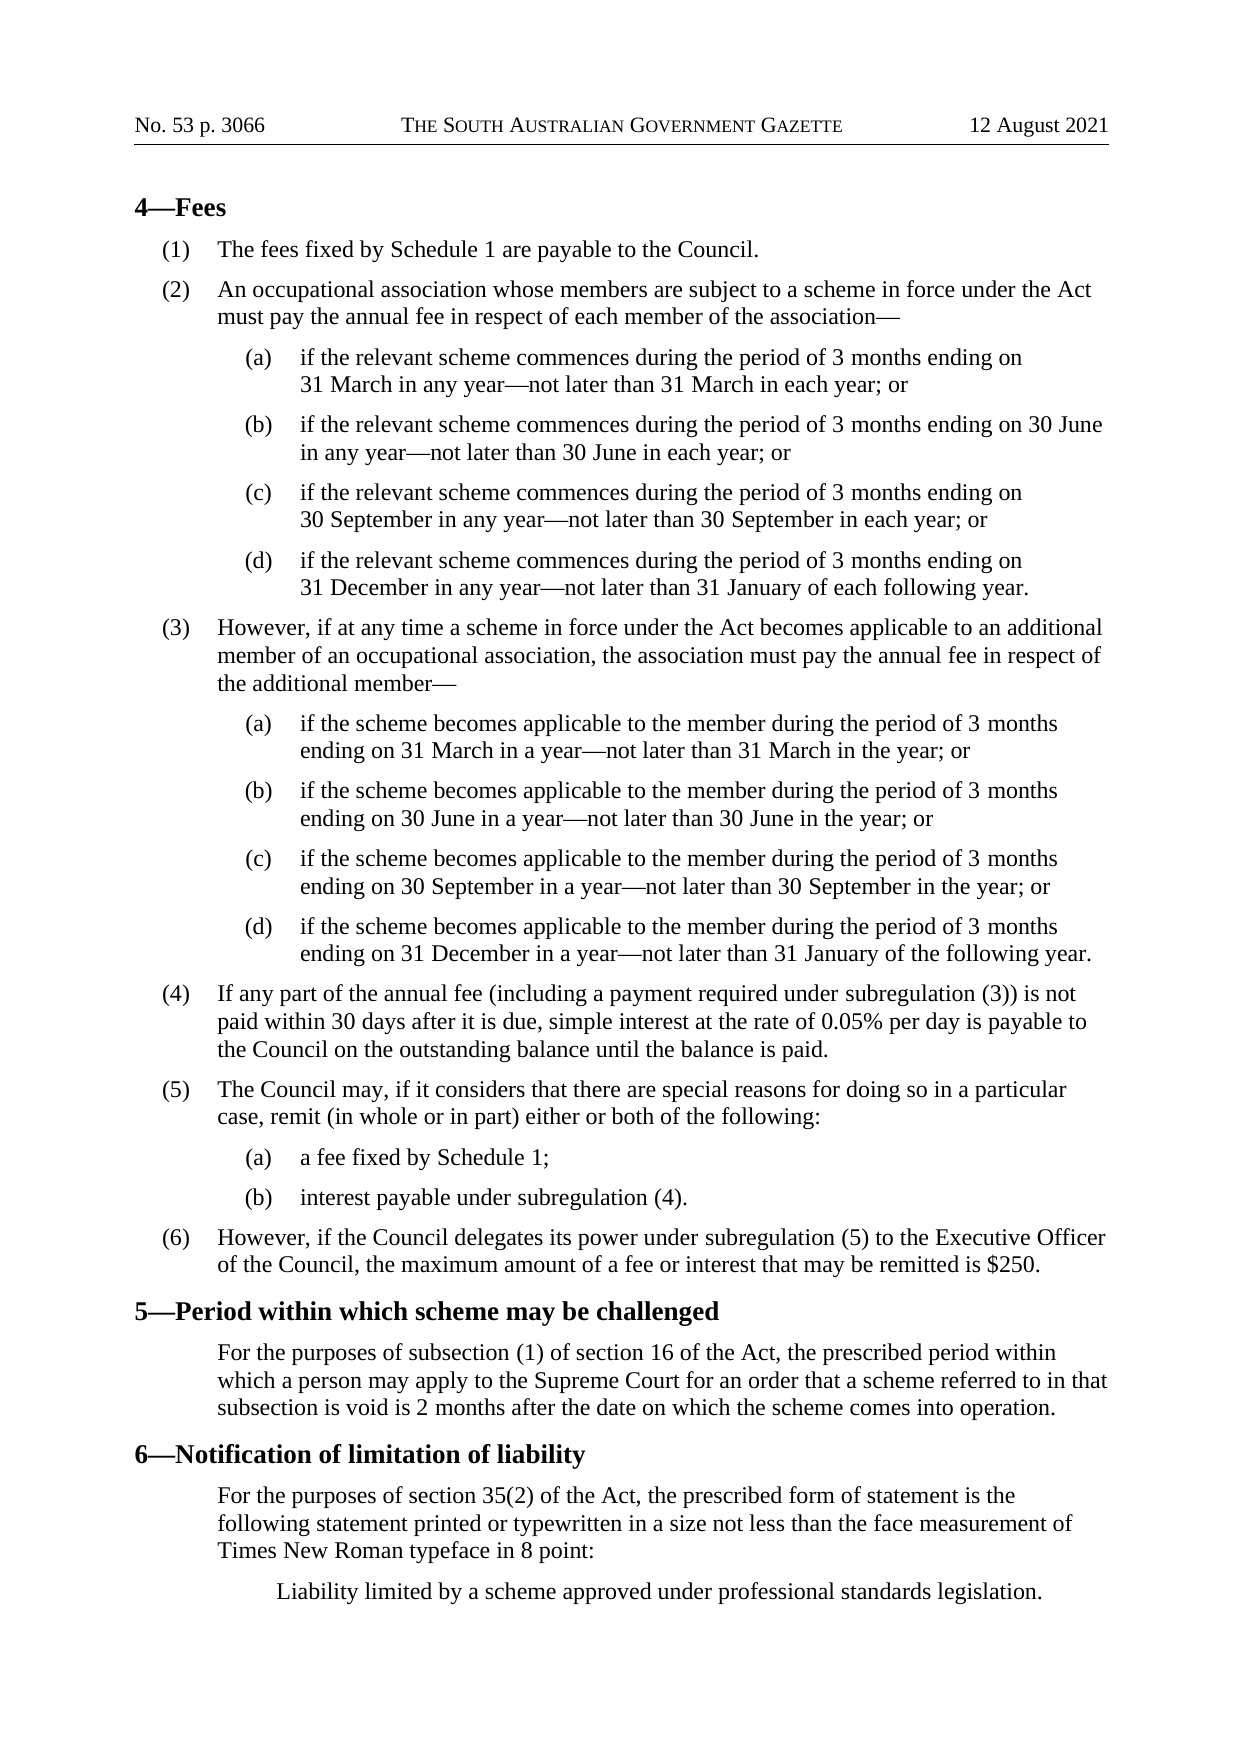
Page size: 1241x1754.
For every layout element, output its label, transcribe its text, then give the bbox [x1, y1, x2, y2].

text (4) If any part of the annual fee (including a payment required under subregulation (3)) is not paid within 30 days after it is due, simple interest at the rate of 0.05% per day is payable to the Council on the outstanding balance until the balance is paid. [134, 979, 1109, 1062]
text (5) The Council may, if it considers that there are special reasons for doing so in a particular case, remit (in whole or in part) either or both of the following: [134, 1075, 1109, 1130]
text (c) if the scheme becomes applicable to the member during the period of 3 months ending on 30 September in a year—not later than 30 September in the year; or [217, 844, 1109, 899]
text 5—Period within which scheme may be challenged [134, 1294, 1109, 1326]
text (a) if the scheme becomes applicable to the member during the period of 3 months ending on 31 March in a year—not later than 31 March in the year; or [217, 709, 1109, 764]
text (2) An occupational association whose members are subject to a scheme in force under the Act must pay the annual fee in respect of each member of the association— [134, 275, 1109, 330]
text 4—Fees [134, 191, 1109, 222]
text (1) The fees fixed by Schedule 1 are payable to the Council. [134, 235, 1109, 262]
text (d) if the relevant scheme commences during the period of 3 months ending on 31 December in any year—not later than 31 January of each following year. [217, 546, 1109, 601]
text (b) if the relevant scheme commences during the period of 3 months ending on 30 June in any year—not later than 30 June in each year; or [217, 410, 1109, 465]
text (a) a fee fixed by Schedule 1; [217, 1142, 1109, 1170]
text (b) interest payable under subregulation (4). [217, 1183, 1109, 1210]
text 6—Notification of limitation of liability [134, 1438, 1109, 1469]
text (a) if the relevant scheme commences during the period of 3 months ending on 31 March in any year—not later than 31 March in each year; or [217, 342, 1109, 398]
text (6) However, if the Council delegates its power under subregulation (5) to the Executive Officer of the Council, the maximum amount of a fee or interest that may be remitted is $250. [134, 1223, 1109, 1278]
text (d) if the scheme becomes applicable to the member during the period of 3 months ending on 31 December in a year—not later than 31 January of the following year. [217, 912, 1109, 967]
text Liability limited by a scheme approved under professional standards legislation. [276, 1577, 1109, 1604]
text For the purposes of section 35(2) of the Act, the prescribed form of statement is the following statement printed or typewritten in a size not less than the face measurement of Times New Roman typeface in 8 point: [217, 1481, 1109, 1564]
text (b) if the scheme becomes applicable to the member during the period of 3 months ending on 30 June in a year—not later than 30 June in the year; or [217, 776, 1109, 832]
text For the purposes of subsection (1) of section 16 of the Act, the prescribed period within which a person may apply to the Supreme Court for an order that a scheme referred to in that subsection is void is 2 months after the date on which the scheme comes into operation. [217, 1338, 1109, 1421]
text (c) if the relevant scheme commences during the period of 3 months ending on 30 September in any year—not later than 30 September in each year; or [217, 478, 1109, 533]
text (3) However, if at any time a scheme in force under the Act becomes applicable to an additional member of an occupational association, the association must pay the annual fee in respect of the additional member— [134, 613, 1109, 696]
